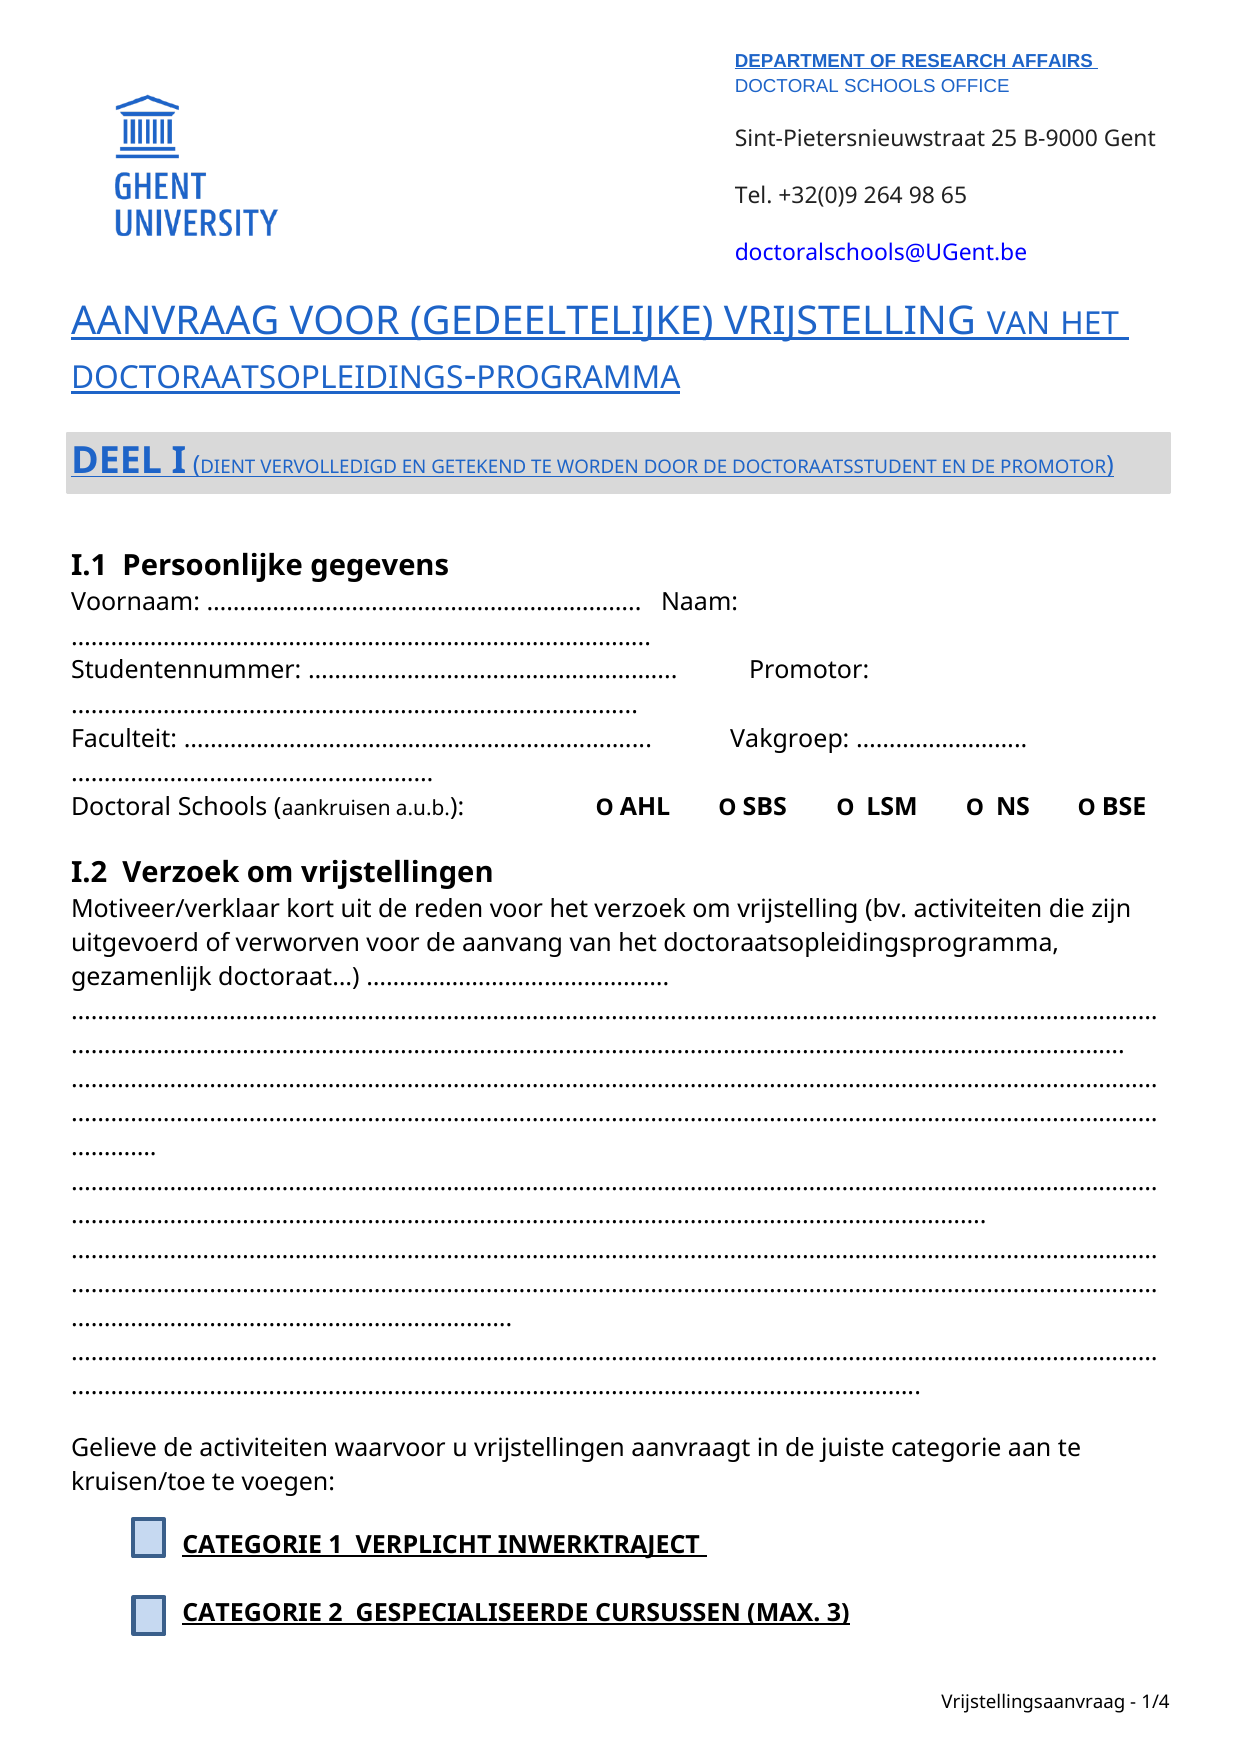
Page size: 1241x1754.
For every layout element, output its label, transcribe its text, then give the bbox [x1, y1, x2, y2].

text AANVRAAG VOOR (GEDEELTELIJKE) VRIJSTELLING van het doctoraatsopleidings-programma [71, 292, 1169, 400]
text Deel I (dient vervolledigd en getekend te worden door de doctoraatsstudent en de promotor) [71, 434, 1169, 485]
list Categorie 1 Verplicht inwerktraject [144, 1527, 1169, 1561]
picture [53, 47, 367, 298]
list Categorie 2 Gespecialiseerde cursussen (max. 3) [166, 1595, 1169, 1629]
text Voornaam: ……………………………….……………………….. Naam: ………………………………………………………………..………….. [71, 584, 1169, 652]
text Doctoral Schools (aankruisen a.u.b.): О AHL О SBS О LSM О NS О BSE [71, 788, 1169, 822]
text I.1 Persoonlijke gegevens [71, 544, 1169, 584]
text Studentennummer: …………………………………….…….…... Promotor: ……………………………………………………………….…….…... [71, 652, 1169, 720]
text Gelieve de activiteiten waarvoor u vrijstellingen aanvraagt in de juiste categorie aan te kruisen/toe te voegen: [71, 1430, 1169, 1498]
text I.2 Verzoek om vrijstellingen [71, 851, 1169, 891]
text Faculteit: ………………………………………………….…….…... Vakgroep: ……………………..………………………………….…………… [71, 720, 1169, 788]
text Motiveer/verklaar kort uit de reden voor het verzoek om vrijstelling (bv. activiteiten die zijn uitgevoerd of verworven voor de aanvang van het doctoraatsopleidingsprogramma, gezamenlijk doctoraat…) ……………………………………….……………………………………………………………………………………………………………………………………………………………………………………………………………………………………………………………………………………………….……………………………………………………………………………………………………………………………………………………………………………………………………………………………………………………………………………………………………………….…………………………………………………………………………………………………………………………………………………………………………………………………………………………………………………………………………….……………………………………………………………………………………………………………………………………………………………………………………………………………………………………………………………………………………………………………………………………………………………….………………………………………………………………………………………………………………………………………………………………………….……………………………………………………………………………………….. [71, 891, 1169, 1402]
